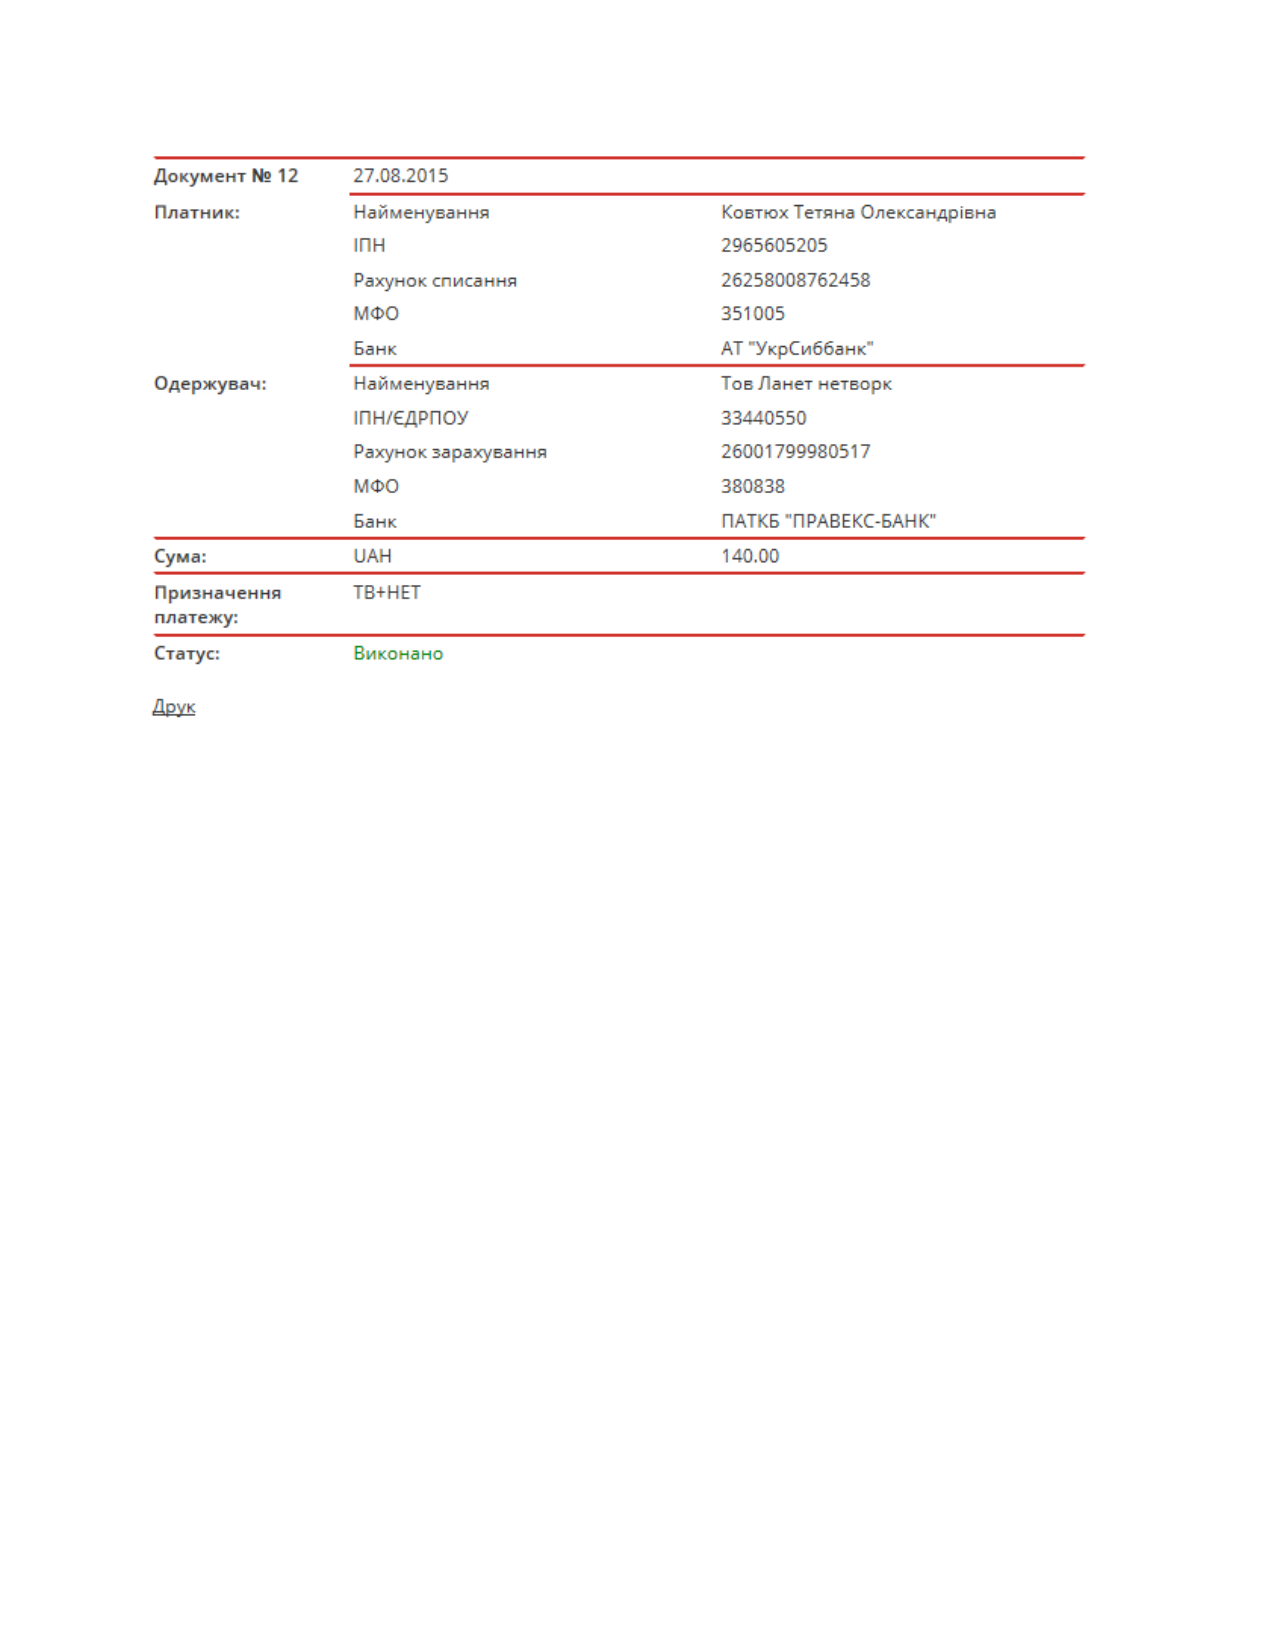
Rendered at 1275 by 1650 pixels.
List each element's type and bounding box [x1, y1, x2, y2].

picture [150, 150, 1125, 728]
